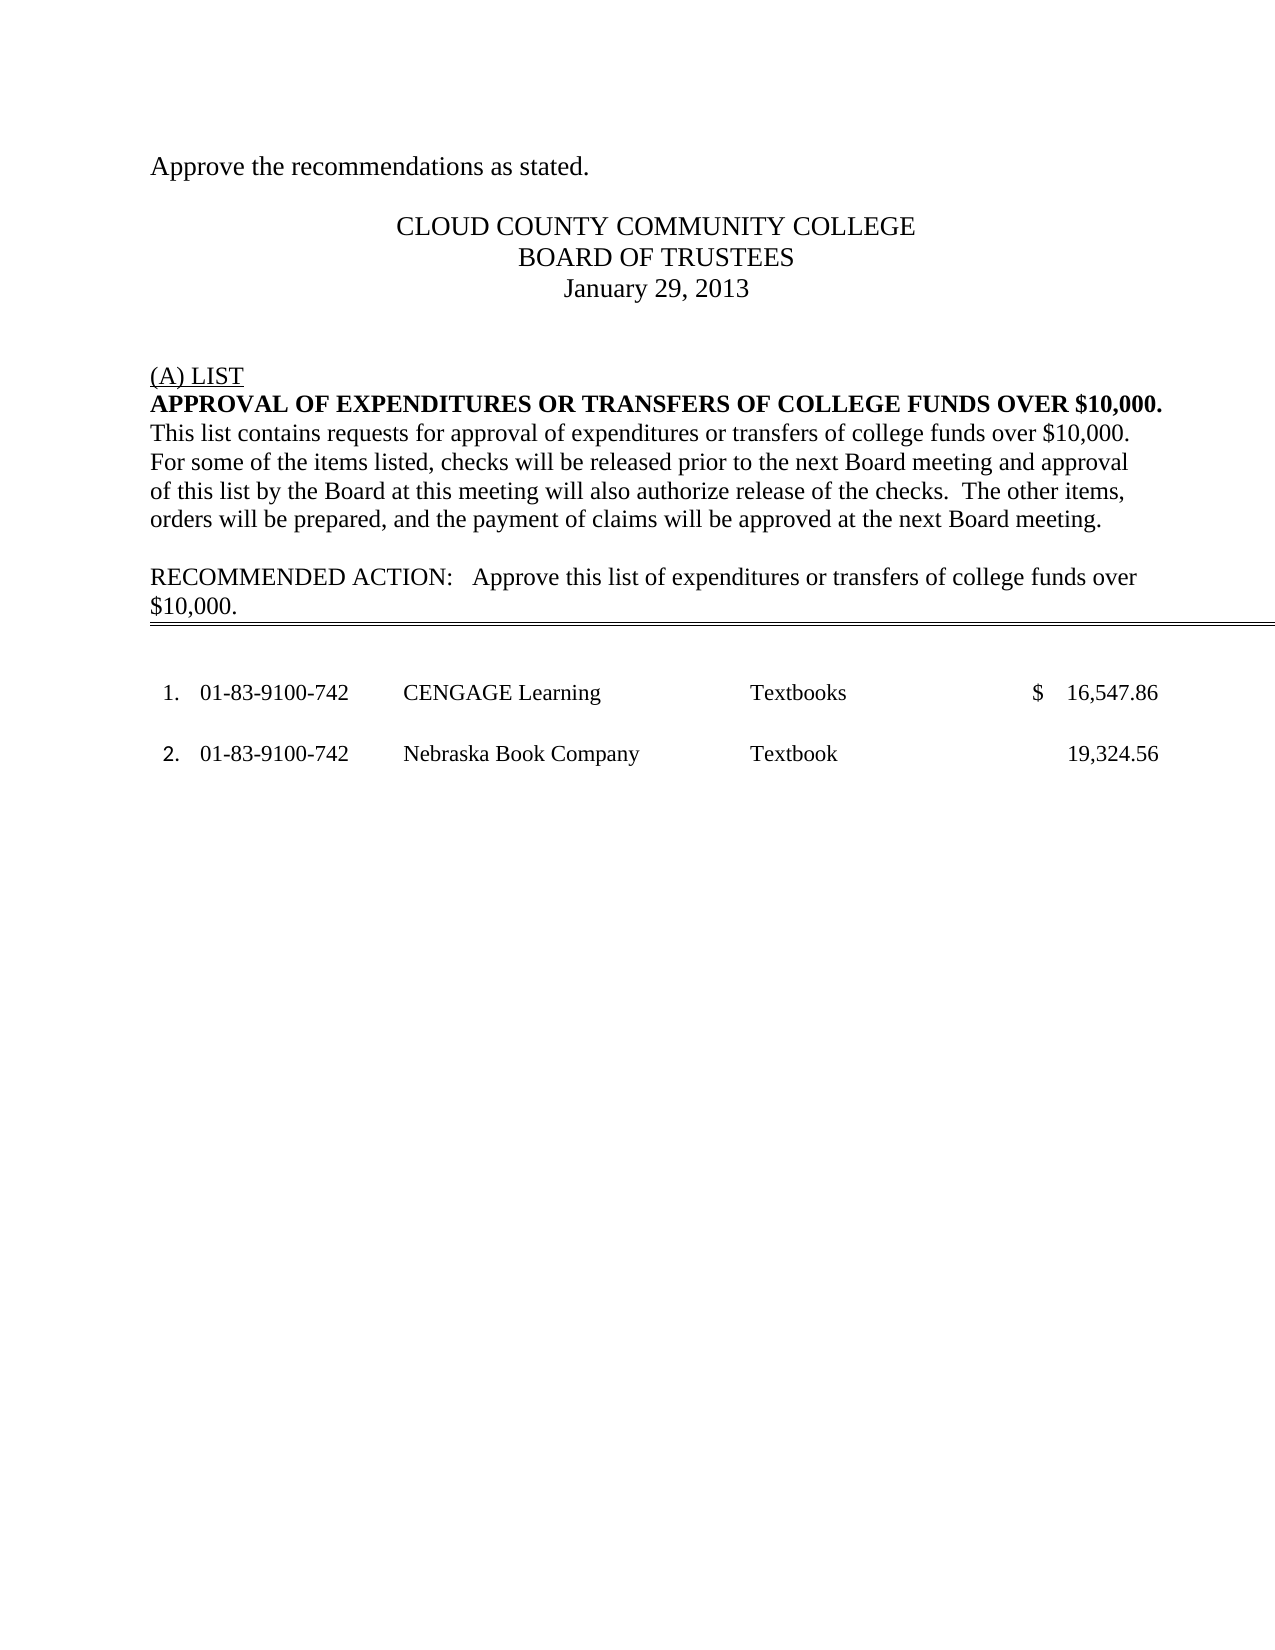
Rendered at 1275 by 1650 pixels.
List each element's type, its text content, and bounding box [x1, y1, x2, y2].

text RECOMMENDED ACTION: Approve this list of expenditures or transfers of college funds over [150, 562, 1275, 591]
text orders will be prepared, and the payment of claims will be approved at the next Board meeting. [150, 504, 1275, 533]
text For some of the items listed, checks will be released prior to the next Board meeting and approval [150, 447, 1275, 476]
list 01-83-9100-742 Nebraska Book Company Textbook 19,324.56 [162, 739, 1162, 767]
text of this list by the Board at this meeting will also authorize release of the checks. The other items, [150, 476, 1275, 504]
text BOARD OF TRUSTEES [150, 241, 1162, 272]
text Approve the recommendations as stated. [150, 150, 1162, 181]
text January 29, 2013 [150, 272, 1162, 303]
text CLOUD COUNTY COMMUNITY COLLEGE [150, 210, 1162, 241]
text $10,000. [150, 591, 1275, 622]
text APPROVAL OF EXPENDITURES OR TRANSFERS OF COLLEGE FUNDS OVER $10,000. [150, 389, 1275, 418]
list 01-83-9100-742 CENGAGE Learning Textbooks $ 16,547.86 [162, 679, 1162, 705]
text This list contains requests for approval of expenditures or transfers of college funds over $10,000. [150, 418, 1275, 447]
text (A) LIST [150, 361, 1237, 389]
